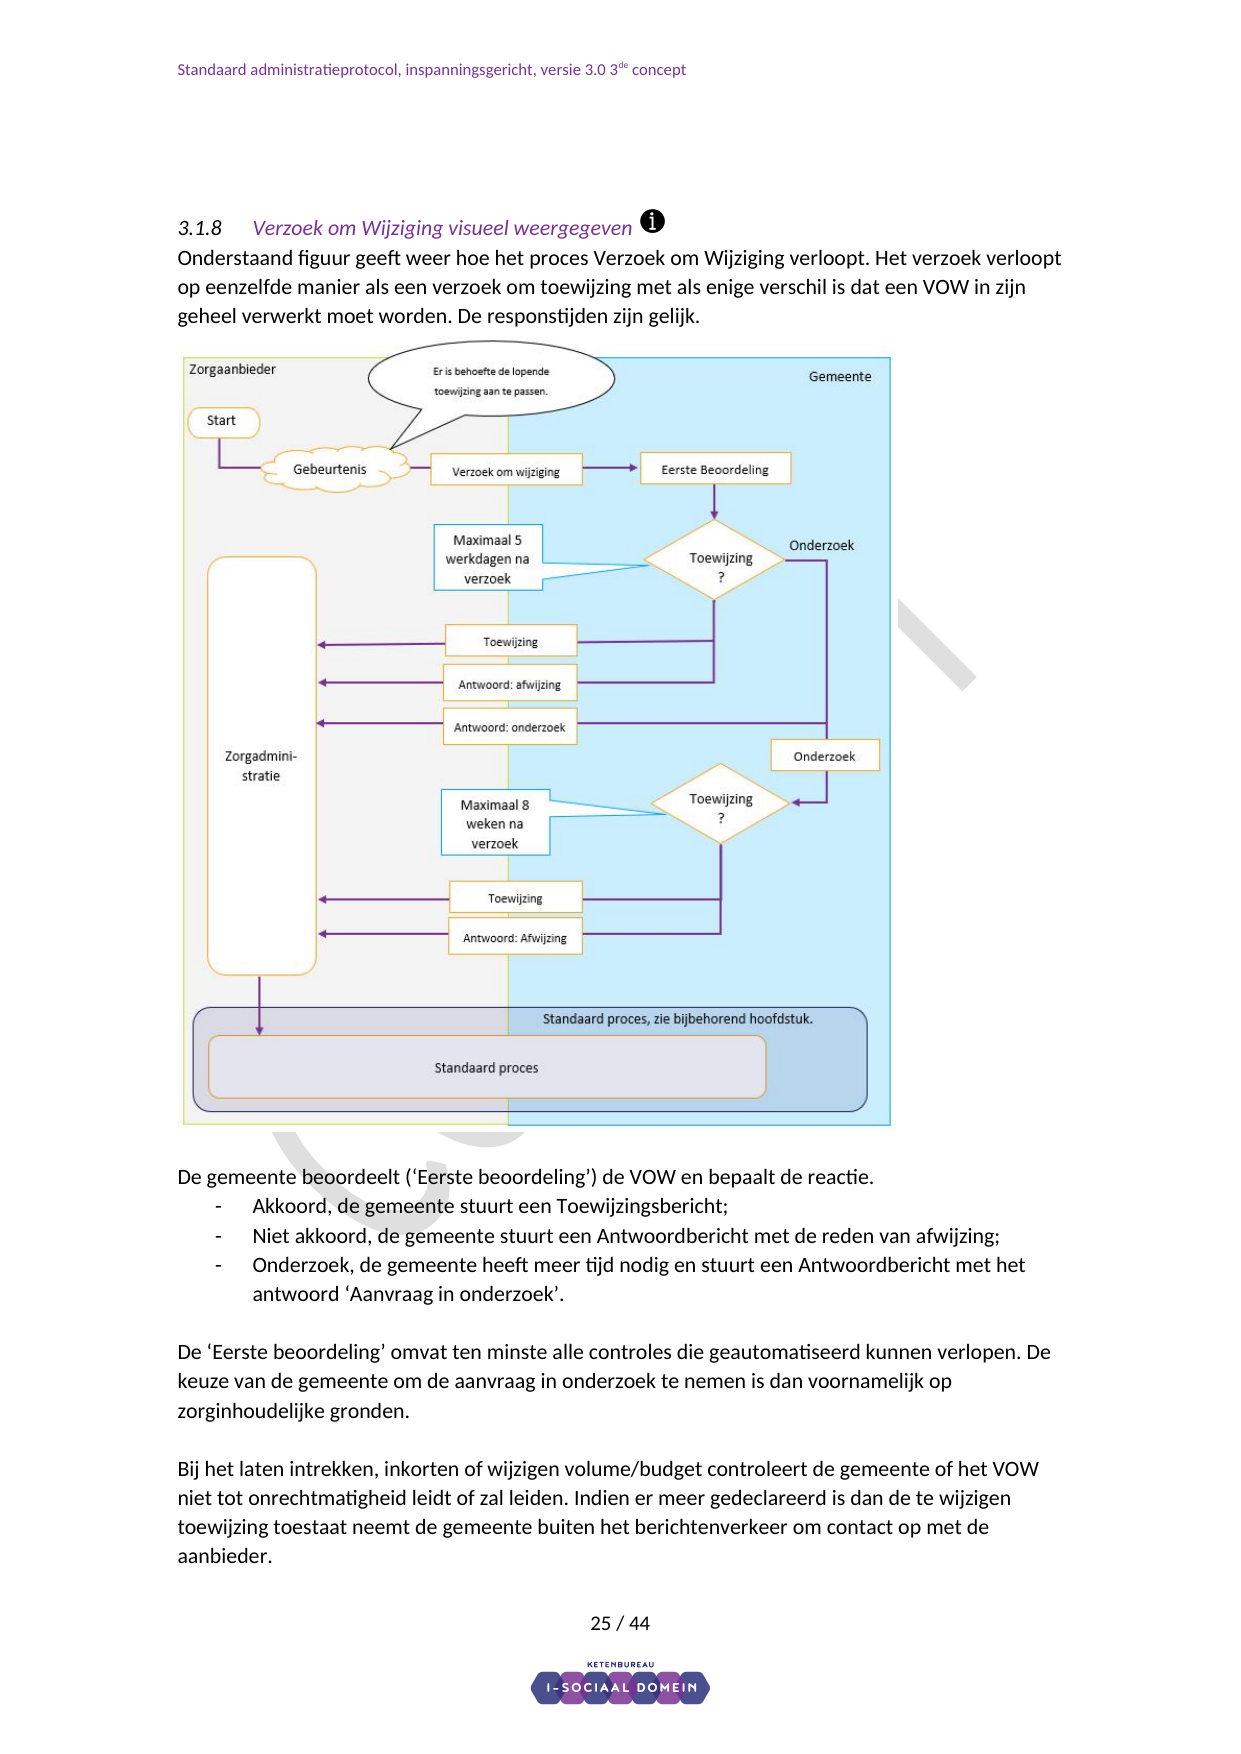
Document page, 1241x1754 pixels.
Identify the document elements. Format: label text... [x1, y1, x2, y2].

list Niet akkoord, de gemeente stuurt een Antwoordbericht met de reden van afwijzing; [215, 1219, 1063, 1248]
subtitle Verzoek om Wijziging visueel weergegeven [177, 206, 1063, 241]
list Akkoord, de gemeente stuurt een Toewijzingsbericht; [215, 1190, 1063, 1219]
picture [516, 1656, 724, 1713]
text Onderstaand figuur geeft weer hoe het proces Verzoek om Wijziging verloopt. Het verzoek verloopt op eenzelfde manier als een verzoek om toewijzing met als enige verschil is dat een VOW in zijn geheel verwerkt moet worden. De responstijden zijn gelijk. [177, 241, 1063, 329]
picture [177, 328, 898, 1132]
list Onderzoek, de gemeente heeft meer tijd nodig en stuurt een Antwoordbericht met het antwoord ‘Aanvraag in onderzoek’. [215, 1248, 1063, 1307]
text De gemeente beoordeelt (‘Eerste beoordeling’) de VOW en bepaalt de reactie. [177, 1161, 1063, 1190]
text Bij het laten intrekken, inkorten of wijzigen volume/budget controleert de gemeente of het VOW niet tot onrechtmatigheid leidt of zal leiden. Indien er meer gedeclareerd is dan de te wijzigen toewijzing toestaat neemt de gemeente buiten het berichtenverkeer om contact op met de aanbieder. [177, 1453, 1063, 1569]
picture [637, 206, 668, 236]
text De ‘Eerste beoordeling’ omvat ten minste alle controles die geautomatiseerd kunnen verlopen. De keuze van de gemeente om de aanvraag in onderzoek te nemen is dan voornamelijk op zorginhoudelijke gronden. [177, 1336, 1063, 1423]
